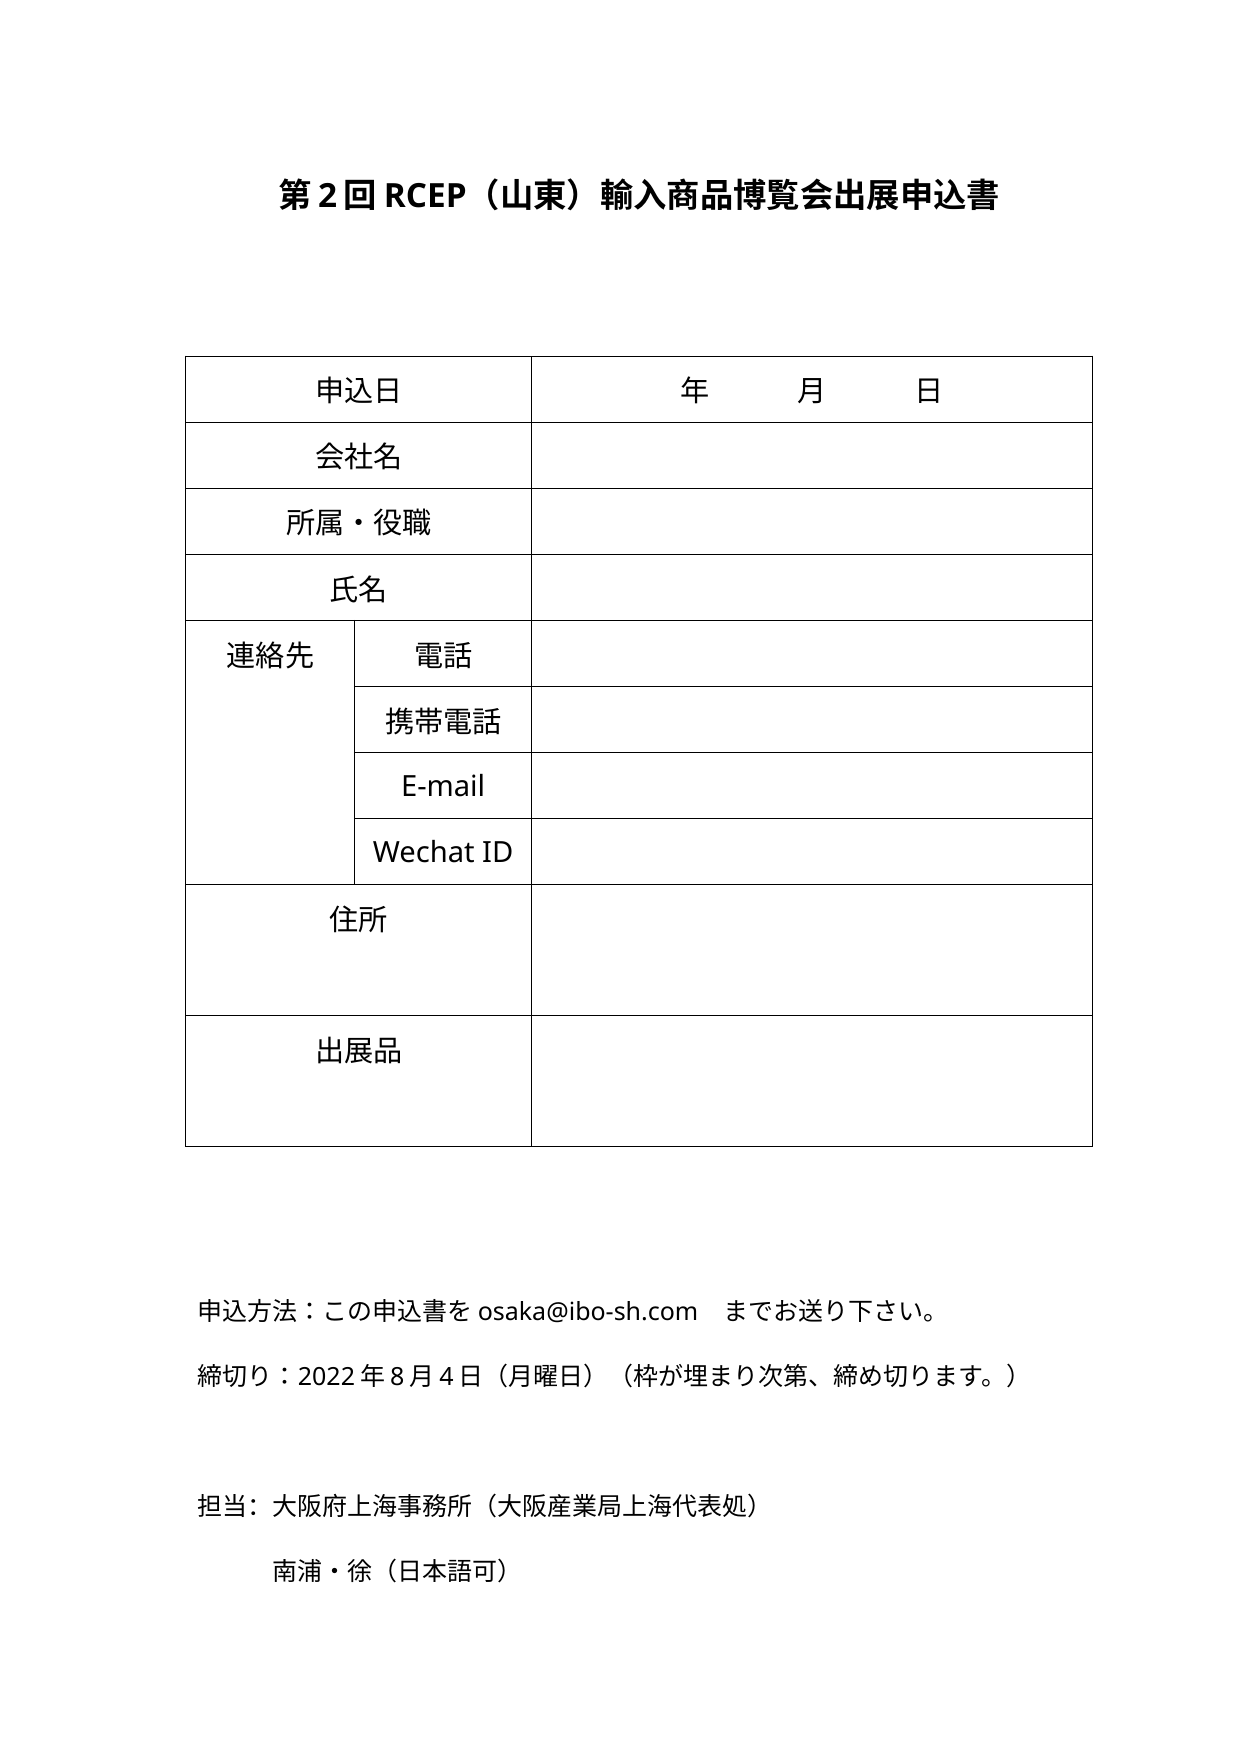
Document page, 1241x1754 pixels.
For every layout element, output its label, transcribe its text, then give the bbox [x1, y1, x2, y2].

table_cell [532, 489, 1092, 554]
list 担当：大阪府上海事務所（大阪産業局上海代表処） [185, 1472, 1092, 1537]
table_cell [532, 1016, 1092, 1146]
table_cell 会社名 [186, 423, 531, 488]
table_cell [532, 555, 1092, 620]
list 第2回RCEP（山東）輸入商品博覧会出展申込書 [185, 161, 1092, 226]
table_cell 電話 [355, 621, 531, 686]
table_cell 携帯電話 [355, 687, 531, 752]
table_cell 氏名 [186, 555, 531, 620]
list 締切り：2022年8月4日（月曜日）（枠が埋まり次第、締め切ります。） [185, 1342, 1092, 1407]
table_cell 連絡先 [186, 621, 354, 884]
table_cell E-mail [355, 753, 531, 818]
text 申込方法：この申込書をosaka@ibo-sh.com までお送り下さい。 [154, 1277, 1092, 1342]
table_cell 住所 [186, 885, 531, 1015]
table_cell [532, 687, 1092, 752]
table_header 申込日 [186, 357, 531, 422]
table_header 年 月 日 [532, 357, 1092, 422]
list 南浦・徐（日本語可） [185, 1537, 1092, 1602]
table_cell [532, 819, 1092, 884]
table_cell Wechat ID [355, 819, 531, 884]
table_cell [532, 621, 1092, 686]
table_cell [532, 423, 1092, 488]
table_cell 出展品 [186, 1016, 531, 1146]
table_cell [532, 753, 1092, 818]
table_cell 所属・役職 [186, 489, 531, 554]
table_cell [532, 885, 1092, 1015]
